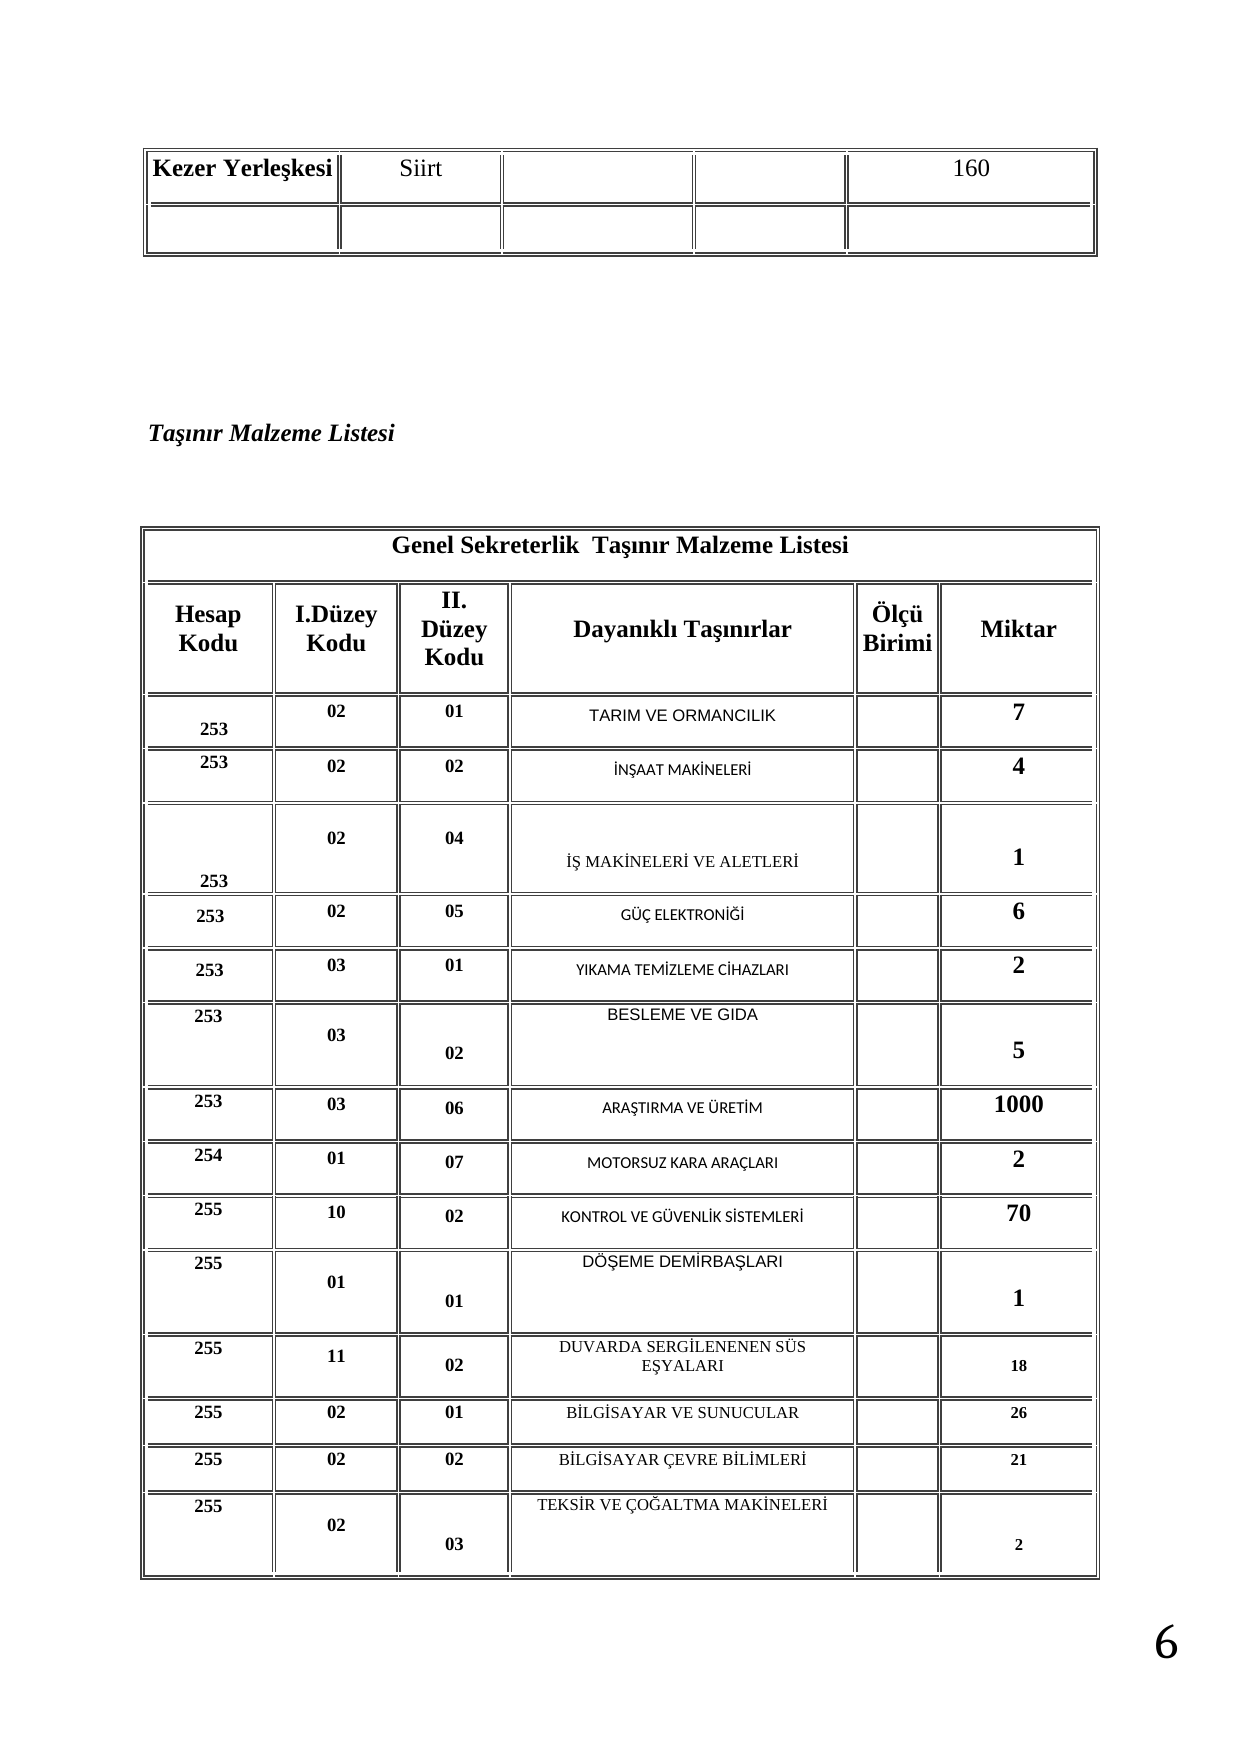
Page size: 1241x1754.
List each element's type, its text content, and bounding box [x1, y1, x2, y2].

table_cell 03 [276, 1005, 396, 1085]
table_cell 5 [939, 1000, 1098, 1085]
table_cell 1000 [939, 1085, 1098, 1139]
table_cell [858, 1448, 937, 1490]
text Taşınır Malzeme Listesi [148, 418, 1093, 447]
table_cell Miktar [939, 580, 1098, 692]
table_cell 7 [939, 692, 1098, 746]
table_cell BİLGİSAYAR VE SUNUCULAR [512, 1401, 853, 1443]
table_cell DÖŞEME DEMİRBAŞLARI [512, 1252, 853, 1332]
table_cell 03 [276, 951, 396, 1000]
table_cell [340, 202, 502, 252]
table_cell 255 [143, 1396, 274, 1443]
table_cell [858, 751, 937, 801]
table_cell Hesap Kodu [143, 580, 274, 692]
table_cell 255 [143, 1332, 274, 1396]
table_cell I.Düzey Kodu [276, 585, 396, 692]
table_cell 2 [939, 1139, 1098, 1193]
table_cell BESLEME VE GIDA [512, 1005, 853, 1085]
table_cell BİLGİSAYAR ÇEVRE BİLİMLERİ [512, 1448, 853, 1490]
table_cell TEKSİR VE ÇOĞALTMA MAKİNELERİ [510, 1490, 855, 1575]
table_cell 01 [401, 1252, 507, 1332]
table_cell 04 [401, 805, 507, 891]
table_cell [858, 951, 937, 1000]
table_cell II. Düzey Kodu [401, 585, 507, 692]
table_cell [855, 1490, 939, 1575]
table_cell 02 [276, 751, 396, 801]
table_cell 02 [401, 1448, 507, 1490]
table_cell 03 [399, 1490, 510, 1575]
table_cell Kezer Yerleşkesi [148, 152, 339, 202]
table_cell 02 [276, 805, 396, 891]
table_cell [502, 202, 694, 252]
table_cell 02 [274, 1494, 398, 1575]
table_cell 255 [143, 1193, 274, 1247]
table_cell 253 [143, 692, 274, 746]
table_cell 253 [143, 1085, 274, 1139]
table_cell [858, 1144, 937, 1193]
table_cell TARIM VE ORMANCILIK [512, 697, 853, 746]
table_cell 4 [939, 746, 1098, 801]
table_cell MOTORSUZ KARA ARAÇLARI [512, 1144, 853, 1193]
table_cell 06 [401, 1090, 507, 1139]
table_cell 05 [401, 896, 507, 946]
table_cell 160 [847, 152, 1093, 202]
table_cell 02 [276, 896, 396, 946]
table_cell ARAŞTIRMA VE ÜRETİM [512, 1090, 853, 1139]
table_cell 255 [143, 1490, 274, 1575]
table_cell [858, 1337, 937, 1396]
table_cell İŞ MAKİNELERİ VE ALETLERİ [512, 805, 853, 891]
table_cell 6 [939, 891, 1098, 946]
table_cell Dayanıklı Taşınırlar [512, 585, 853, 692]
table_cell 253 [143, 801, 274, 891]
table_cell 07 [401, 1144, 507, 1193]
table_cell [694, 202, 847, 252]
table_cell Siirt [340, 149, 502, 202]
table_cell [858, 805, 937, 891]
table_cell 1 [939, 801, 1098, 891]
table_cell 18 [939, 1332, 1098, 1396]
table_cell 02 [276, 697, 396, 746]
table_cell [502, 149, 694, 202]
table_cell 01 [276, 1252, 396, 1332]
table_cell 255 [143, 1248, 274, 1332]
table_cell 21 [939, 1443, 1098, 1490]
table_cell 254 [143, 1139, 274, 1193]
table_cell 02 [276, 1448, 396, 1490]
table_cell 02 [401, 751, 507, 801]
table_cell GÜÇ ELEKTRONİĞİ [512, 896, 853, 946]
table_cell [858, 1005, 937, 1085]
table_cell 03 [276, 1090, 396, 1139]
table_cell İNŞAAT MAKİNELERİ [512, 751, 853, 801]
table_cell 2 [939, 946, 1098, 1000]
table_cell [145, 202, 339, 252]
table_cell 2 [939, 1490, 1098, 1575]
table_cell DUVARDA SERGİLENENEN SÜS EŞYALARI [512, 1337, 853, 1396]
table_cell 1 [939, 1248, 1098, 1332]
table_cell 01 [401, 951, 507, 1000]
table_cell [858, 697, 937, 746]
table_cell 02 [401, 1005, 507, 1085]
table_cell [858, 1401, 937, 1443]
table_cell 70 [939, 1193, 1098, 1247]
table_cell [847, 202, 1095, 252]
table_cell KONTROL VE GÜVENLİK SİSTEMLERİ [512, 1198, 853, 1247]
table_cell 253 [143, 891, 274, 946]
table_cell 01 [401, 1401, 507, 1443]
table_header Genel Sekreterlik Taşınır Malzeme Listesi [145, 531, 1096, 580]
table_cell 26 [939, 1396, 1098, 1443]
table_cell 10 [276, 1198, 396, 1247]
table_cell YIKAMA TEMİZLEME CİHAZLARI [512, 951, 853, 1000]
table_cell 253 [143, 746, 274, 801]
table_cell 01 [401, 697, 507, 746]
table_cell 01 [276, 1144, 396, 1193]
table_cell 253 [143, 946, 274, 1000]
table_cell [858, 1252, 937, 1332]
table_cell [858, 1090, 937, 1139]
table_cell 02 [401, 1198, 507, 1247]
table_cell [858, 1198, 937, 1247]
table_cell 02 [276, 1401, 396, 1443]
table_cell 253 [143, 1000, 274, 1085]
table_cell [694, 149, 847, 202]
table_cell [858, 896, 937, 946]
table_cell Ölçü Birimi [858, 585, 937, 692]
table_cell 11 [276, 1337, 396, 1396]
table_cell 02 [401, 1337, 507, 1396]
table_cell 255 [143, 1443, 274, 1490]
